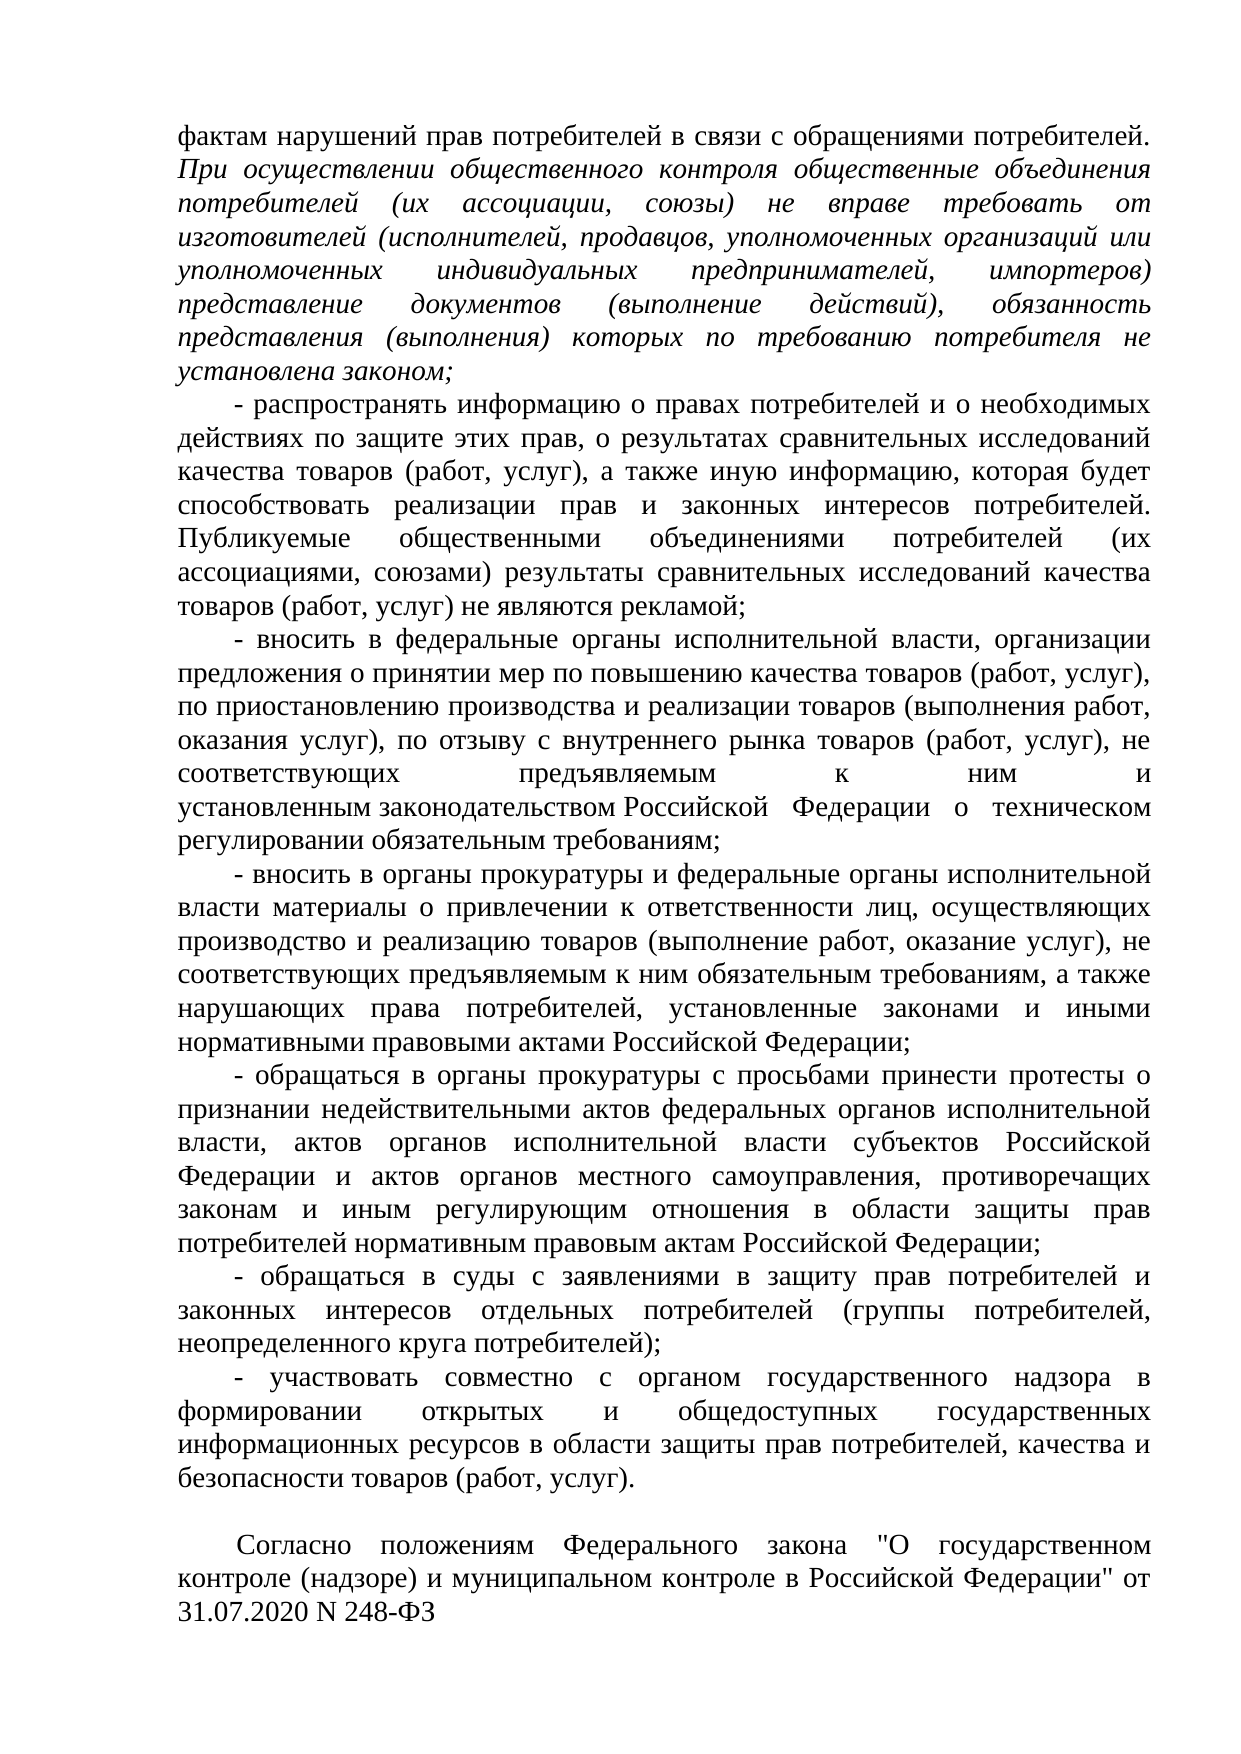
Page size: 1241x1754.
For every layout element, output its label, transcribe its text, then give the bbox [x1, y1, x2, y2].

text - вносить в федеральные органы исполнительной власти, организации предложения о принятии мер по повышению качества товаров (работ, услуг), по приостановлению производства и реализации товаров (выполнения работ, оказания услуг), по отзыву с внутреннего рынка товаров (работ, услуг), не соответствующих предъявляемым к ним и установленным законодательством Российской Федерации о техническом регулировании обязательным требованиям; [177, 621, 1152, 856]
text - обращаться в суды с заявлениями в защиту прав потребителей и законных интересов отдельных потребителей (группы потребителей, неопределенного круга потребителей); [177, 1258, 1152, 1359]
text - участвовать совместно с органом государственного надзора в формировании открытых и общедоступных государственных информационных ресурсов в области защиты прав потребителей, качества и безопасности товаров (работ, услуг). [177, 1359, 1152, 1493]
text - вносить в органы прокуратуры и федеральные органы исполнительной власти материалы о привлечении к ответственности лиц, осуществляющих производство и реализацию товаров (выполнение работ, оказание услуг), не соответствующих предъявляемым к ним обязательным требованиям, а также нарушающих права потребителей, установленные законами и иными нормативными правовыми актами Российской Федерации; [177, 856, 1152, 1057]
text - распространять информацию о правах потребителей и о необходимых действиях по защите этих прав, о результатах сравнительных исследований качества товаров (работ, услуг), а также иную информацию, которая будет способствовать реализации прав и законных интересов потребителей. Публикуемые общественными объединениями потребителей (их ассоциациями, союзами) результаты сравнительных исследований качества товаров (работ, услуг) не являются рекламой; [177, 386, 1152, 621]
text Согласно положениям Федерального закона "О государственном контроле (надзоре) и муниципальном контроле в Российской Федерации" от 31.07.2020 N 248-ФЗ [177, 1527, 1152, 1627]
text - обращаться в органы прокуратуры с просьбами принести протесты о признании недействительными актов федеральных органов исполнительной власти, актов органов исполнительной власти субъектов Российской Федерации и актов органов местного самоуправления, противоречащих законам и иным регулирующим отношения в области защиты прав потребителей нормативным правовым актам Российской Федерации; [177, 1057, 1152, 1258]
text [177, 118, 1152, 386]
